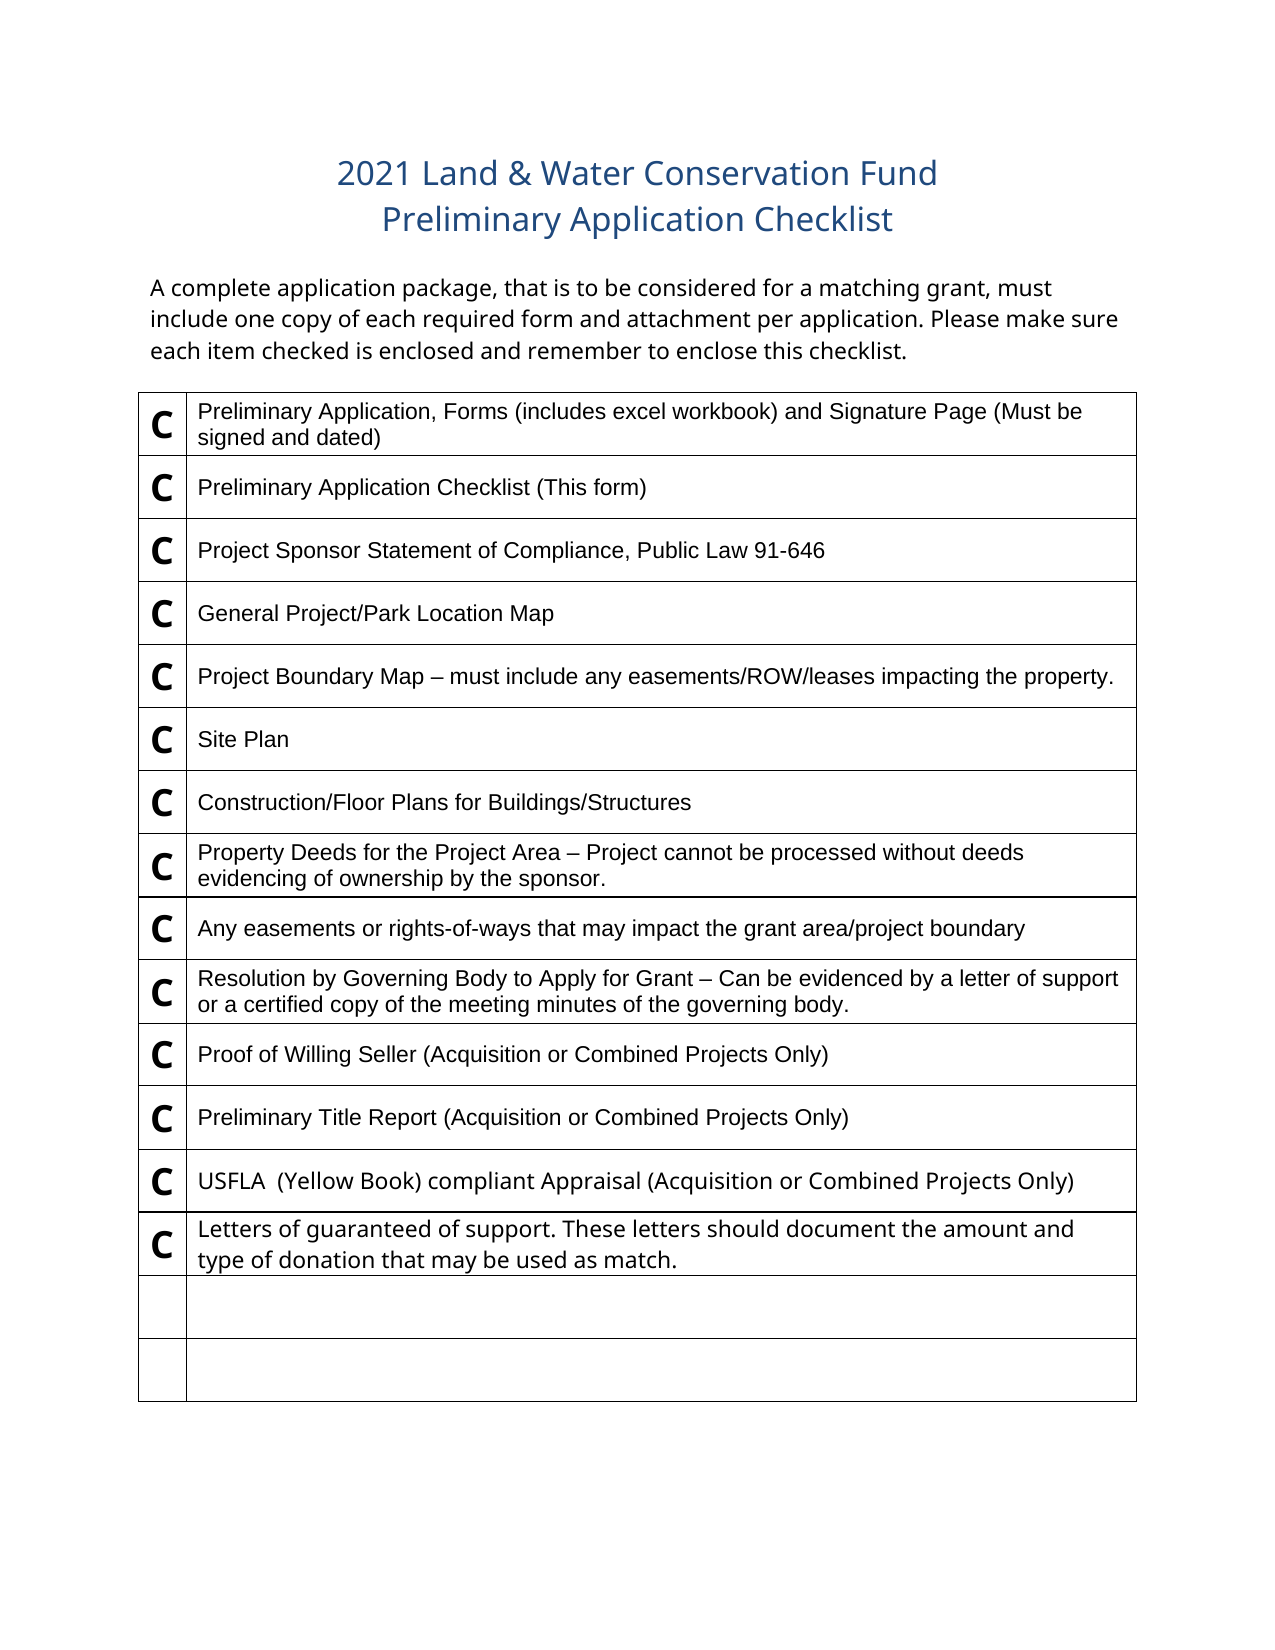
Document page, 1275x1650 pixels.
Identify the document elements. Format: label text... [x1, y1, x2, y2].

table_cell C [139, 582, 186, 644]
table_cell C [139, 1024, 186, 1085]
table_header C [139, 393, 186, 455]
table_cell Preliminary Application Checklist (This form) [187, 456, 1136, 518]
table_cell Project Sponsor Statement of Compliance, Public Law 91-646 [187, 519, 1136, 581]
table_cell C [139, 519, 186, 581]
table_cell C [139, 1150, 186, 1211]
table_cell Site Plan [187, 708, 1136, 770]
table_cell C [139, 456, 186, 518]
table_cell C [139, 834, 186, 896]
table_cell Construction/Floor Plans for Buildings/Structures [187, 771, 1136, 833]
table_cell Project Boundary Map – must include any easements/ROW/leases impacting the property. [187, 645, 1136, 707]
table_cell C [139, 1086, 186, 1148]
table_cell C [139, 771, 186, 833]
table_cell Any easements or rights-of-ways that may impact the grant area/project boundary [187, 898, 1136, 959]
table_cell USFLA (Yellow Book) compliant Appraisal (Acquisition or Combined Projects Only) [187, 1150, 1136, 1211]
table_cell Resolution by Governing Body to Apply for Grant – Can be evidenced by a letter of support or a certified copy of the meeting minutes of the governing body. [187, 960, 1136, 1022]
table_cell C [139, 1213, 186, 1275]
table_cell Preliminary Title Report (Acquisition or Combined Projects Only) [187, 1086, 1136, 1148]
table_header Preliminary Application, Forms (includes excel workbook) and Signature Page (Must be signed and dated) [187, 393, 1136, 455]
table_cell [187, 1276, 1136, 1338]
table_cell Proof of Willing Seller (Acquisition or Combined Projects Only) [187, 1024, 1136, 1085]
text Preliminary Application Checklist [150, 195, 1125, 241]
table_cell C [139, 708, 186, 770]
table_cell Property Deeds for the Project Area – Project cannot be processed without deeds evidencing of ownership by the sponsor. [187, 834, 1136, 896]
table_cell General Project/Park Location Map [187, 582, 1136, 644]
table_cell Letters of guaranteed of support. These letters should document the amount and type of donation that may be used as match. [187, 1213, 1136, 1275]
table_cell C [139, 898, 186, 959]
text 2021 Land & Water Conservation Fund [150, 150, 1125, 195]
text A complete application package, that is to be considered for a matching grant, must include one copy of each required form and attachment per application. Please make sure each item checked is enclosed and remember to enclose this checklist. [150, 272, 1125, 366]
table_cell C [139, 960, 186, 1022]
table_cell [139, 1339, 186, 1401]
table_cell [139, 1276, 186, 1338]
table_cell C [139, 645, 186, 707]
table_cell [187, 1339, 1136, 1401]
